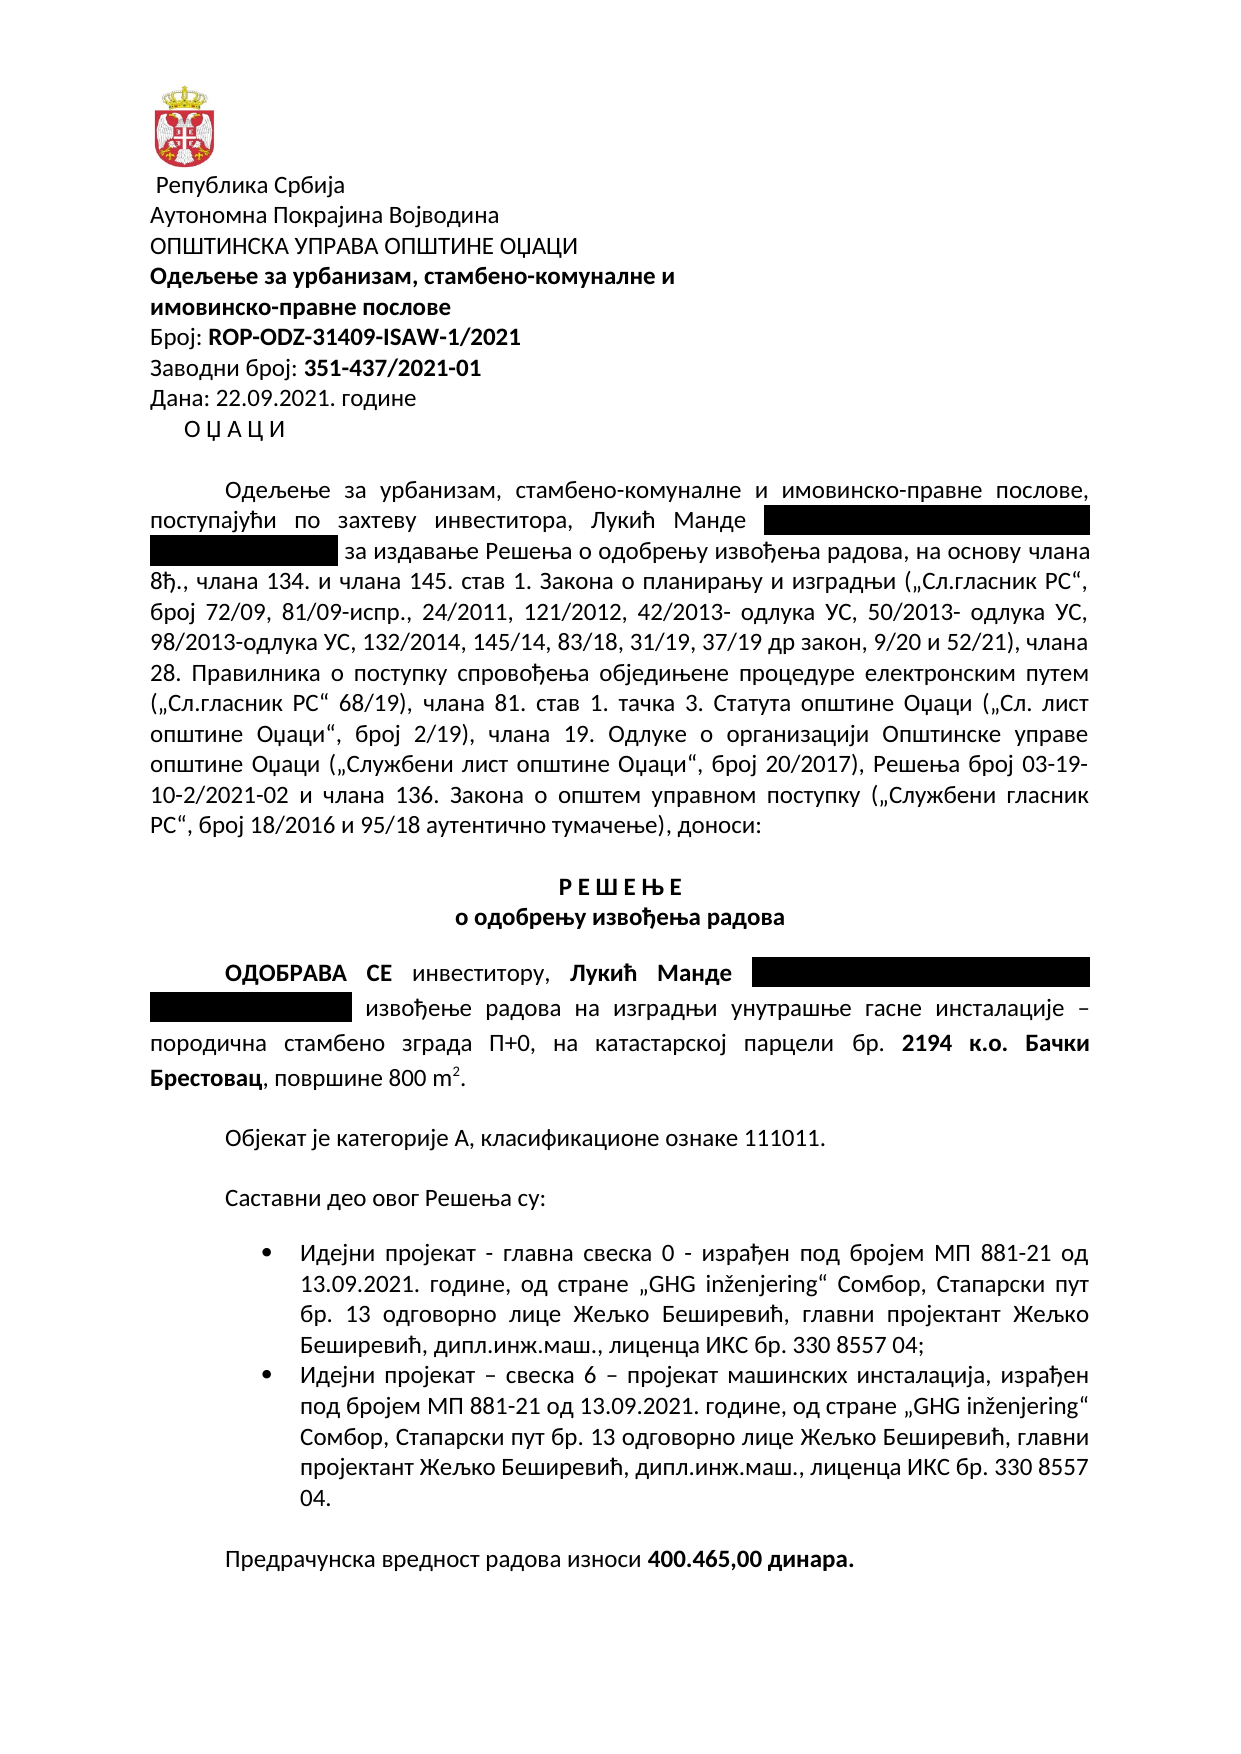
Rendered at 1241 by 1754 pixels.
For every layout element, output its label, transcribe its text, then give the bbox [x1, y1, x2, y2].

text Предрачунска вредност радова износи 400.465,00 динара. [150, 1543, 1090, 1573]
text О Џ А Ц И [150, 413, 1090, 443]
text Одељење за урбанизам, стамбено-комуналне и [150, 260, 1090, 291]
text Број: ROP-ODZ-31409-ISAW-1/2021 [150, 321, 1090, 352]
text Дана: 22.09.2021. године [150, 382, 1090, 413]
text Oбјекат је категорије А, класификационе ознаке 111011. [150, 1122, 1090, 1152]
text ОПШТИНСКА УПРАВА ОПШТИНЕ ОЏАЦИ [150, 230, 1090, 260]
text Одељење за урбанизам, стамбено-комуналне и имовинско-правне послове, поступајући по захтеву инвеститора, Лукић Манде из Бачког Брестовца, улица Лењинова бр. 44, за издавање Решења о одобрењу извођења радова, на основу члана 8ђ., члана 134. и члана 145. став 1. Закона о планирању и изградњи („Сл.гласник РС“, број 72/09, 81/09-испр., 24/2011, 121/2012, 42/2013- одлука УС, 50/2013- одлука УС, 98/2013-одлука УС, 132/2014, 145/14, 83/18, 31/19, 37/19 др закон, 9/20 и 52/21), члана 28. Правилника о поступку спровођења обједињене процедуре електронским путем („Сл.гласник РС“ 68/19), члана 81. став 1. тачка 3. Статута општине Оџаци („Сл. лист општине Оџаци“, број 2/19), члана 19. Одлуке о организацији Општинске управе општине Оџаци („Службени лист општине Оџаци“, број 20/2017), Решења број 03-19-10-2/2021-02 и члана 136. Закона о општем управном поступку („Службени гласник РС“, број 18/2016 и 95/18 аутентично тумачење), доноси: [150, 474, 1090, 840]
list Идејни пројекат - главна свеска 0 - израђен под бројем МП 881-21 од 13.09.2021. године, од стране „GHG inženjering“ Сомбор, Стапарски пут бр. 13 одговорно лице Жељко Беширевић, главни пројектант Жељко Беширевић, дипл.инж.маш., лиценца ИКС бр. 330 8557 04; [262, 1238, 1090, 1360]
text Аутономна Покрајина Војводина [150, 199, 1090, 230]
text о одобрењу извођења радова [150, 901, 1090, 932]
list Идејни пројекат – свеска 6 – пројекат машинских инсталација, израђен под бројем МП 881-21 од 13.09.2021. године, од стране „GHG inženjering“ Сомбор, Стапарски пут бр. 13 одговорно лице Жељко Беширевић, главни пројектант Жељко Беширевић, дипл.инж.маш., лиценца ИКС бр. 330 8557 04. [262, 1360, 1090, 1512]
text Република Србија [150, 169, 1090, 199]
picture [150, 84, 218, 169]
text имовинско-правне послове [150, 291, 1090, 321]
text Р Е Ш Е Њ Е [150, 871, 1090, 901]
text Заводни број: 351-437/2021-01 [150, 352, 1090, 382]
text Саставни део овог Решења су: [150, 1182, 1090, 1212]
text ОДОБРАВА СЕ инвеститору, Лукић Манде из Бачког Брестовца, улица Лењинова бр. 44, извођење радова на изградњи унутрашње гасне инсталације – породична стамбено зграда П+0, на катастарској парцели бр. 2194 к.о. Бачки Брестовац, површине 800 m2. [150, 957, 1090, 1092]
